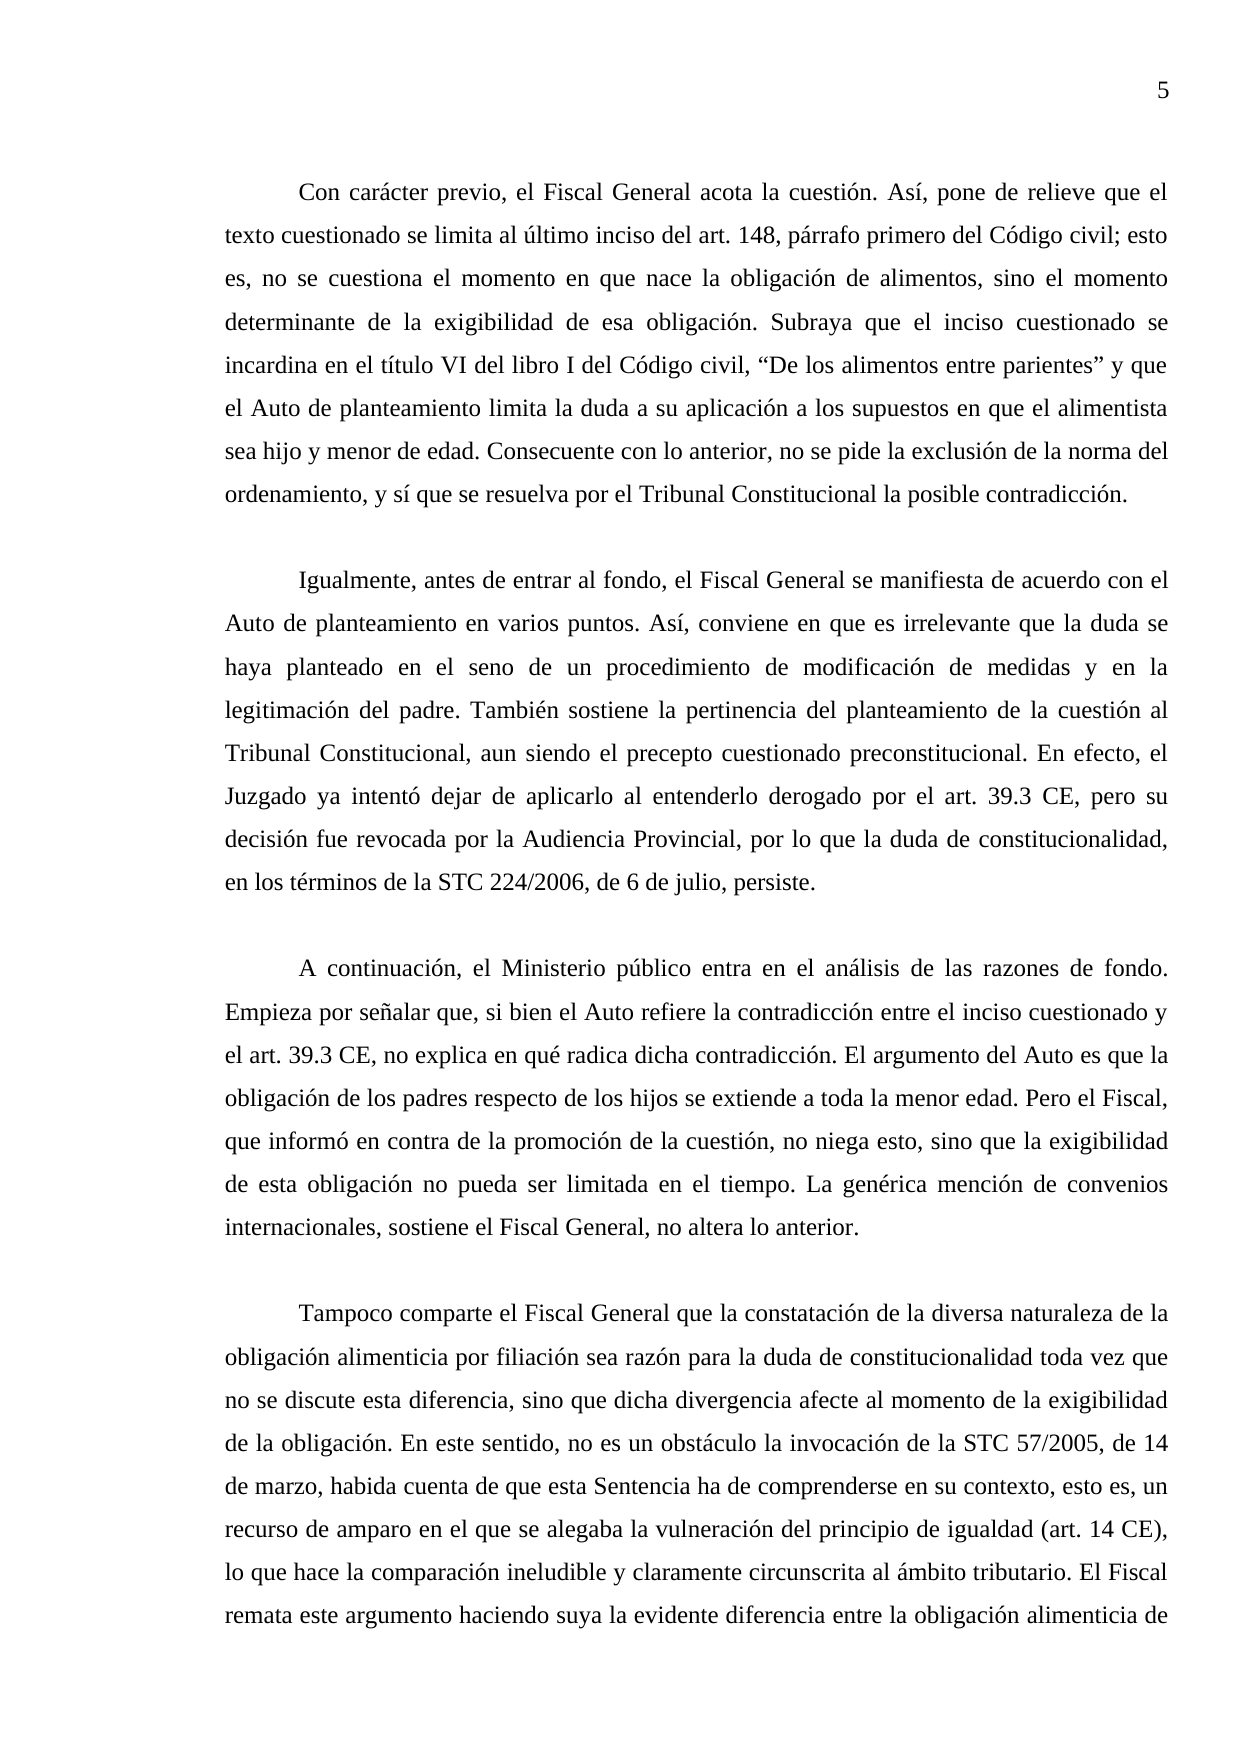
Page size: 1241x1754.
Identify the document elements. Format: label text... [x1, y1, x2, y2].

text Igualmente, antes de entrar al fondo, el Fiscal General se manifiesta de acuerdo con el Auto de planteamiento en varios puntos. Así, conviene en que es irrelevante que la duda se haya planteado en el seno de un procedimiento de modificación de medidas y en la legitimación del padre. También sostiene la pertinencia del planteamiento de la cuestión al Tribunal Constitucional, aun siendo el precepto cuestionado preconstitucional. En efecto, el Juzgado ya intentó dejar de aplicarlo al entenderlo derogado por el art. 39.3 CE, pero su decisión fue revocada por la Audiencia Provincial, por lo que la duda de constitucionalidad, en los términos de la STC 224/2006, de 6 de julio, persiste. [224, 565, 1169, 896]
text A continuación, el Ministerio público entra en el análisis de las razones de fondo. Empieza por señalar que, si bien el Auto refiere la contradicción entre el inciso cuestionado y el art. 39.3 CE, no explica en qué radica dicha contradicción. El argumento del Auto es que la obligación de los padres respecto de los hijos se extiende a toda la menor edad. Pero el Fiscal, que informó en contra de la promoción de la cuestión, no niega esto, sino que la exigibilidad de esta obligación no pueda ser limitada en el tiempo. La genérica mención de convenios internacionales, sostiene el Fiscal General, no altera lo anterior. [224, 953, 1169, 1241]
text Con carácter previo, el Fiscal General acota la cuestión. Así, pone de relieve que el texto cuestionado se limita al último inciso del art. 148, párrafo primero del Código civil; esto es, no se cuestiona el momento en que nace la obligación de alimentos, sino el momento determinante de la exigibilidad de esa obligación. Subraya que el inciso cuestionado se incardina en el título VI del libro I del Código civil, “De los alimentos entre parientes” y que el Auto de planteamiento limita la duda a su aplicación a los supuestos en que el alimentista sea hijo y menor de edad. Consecuente con lo anterior, no se pide la exclusión de la norma del ordenamiento, y sí que se resuelva por el Tribunal Constitucional la posible contradicción. [224, 177, 1169, 508]
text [224, 1298, 1169, 1629]
